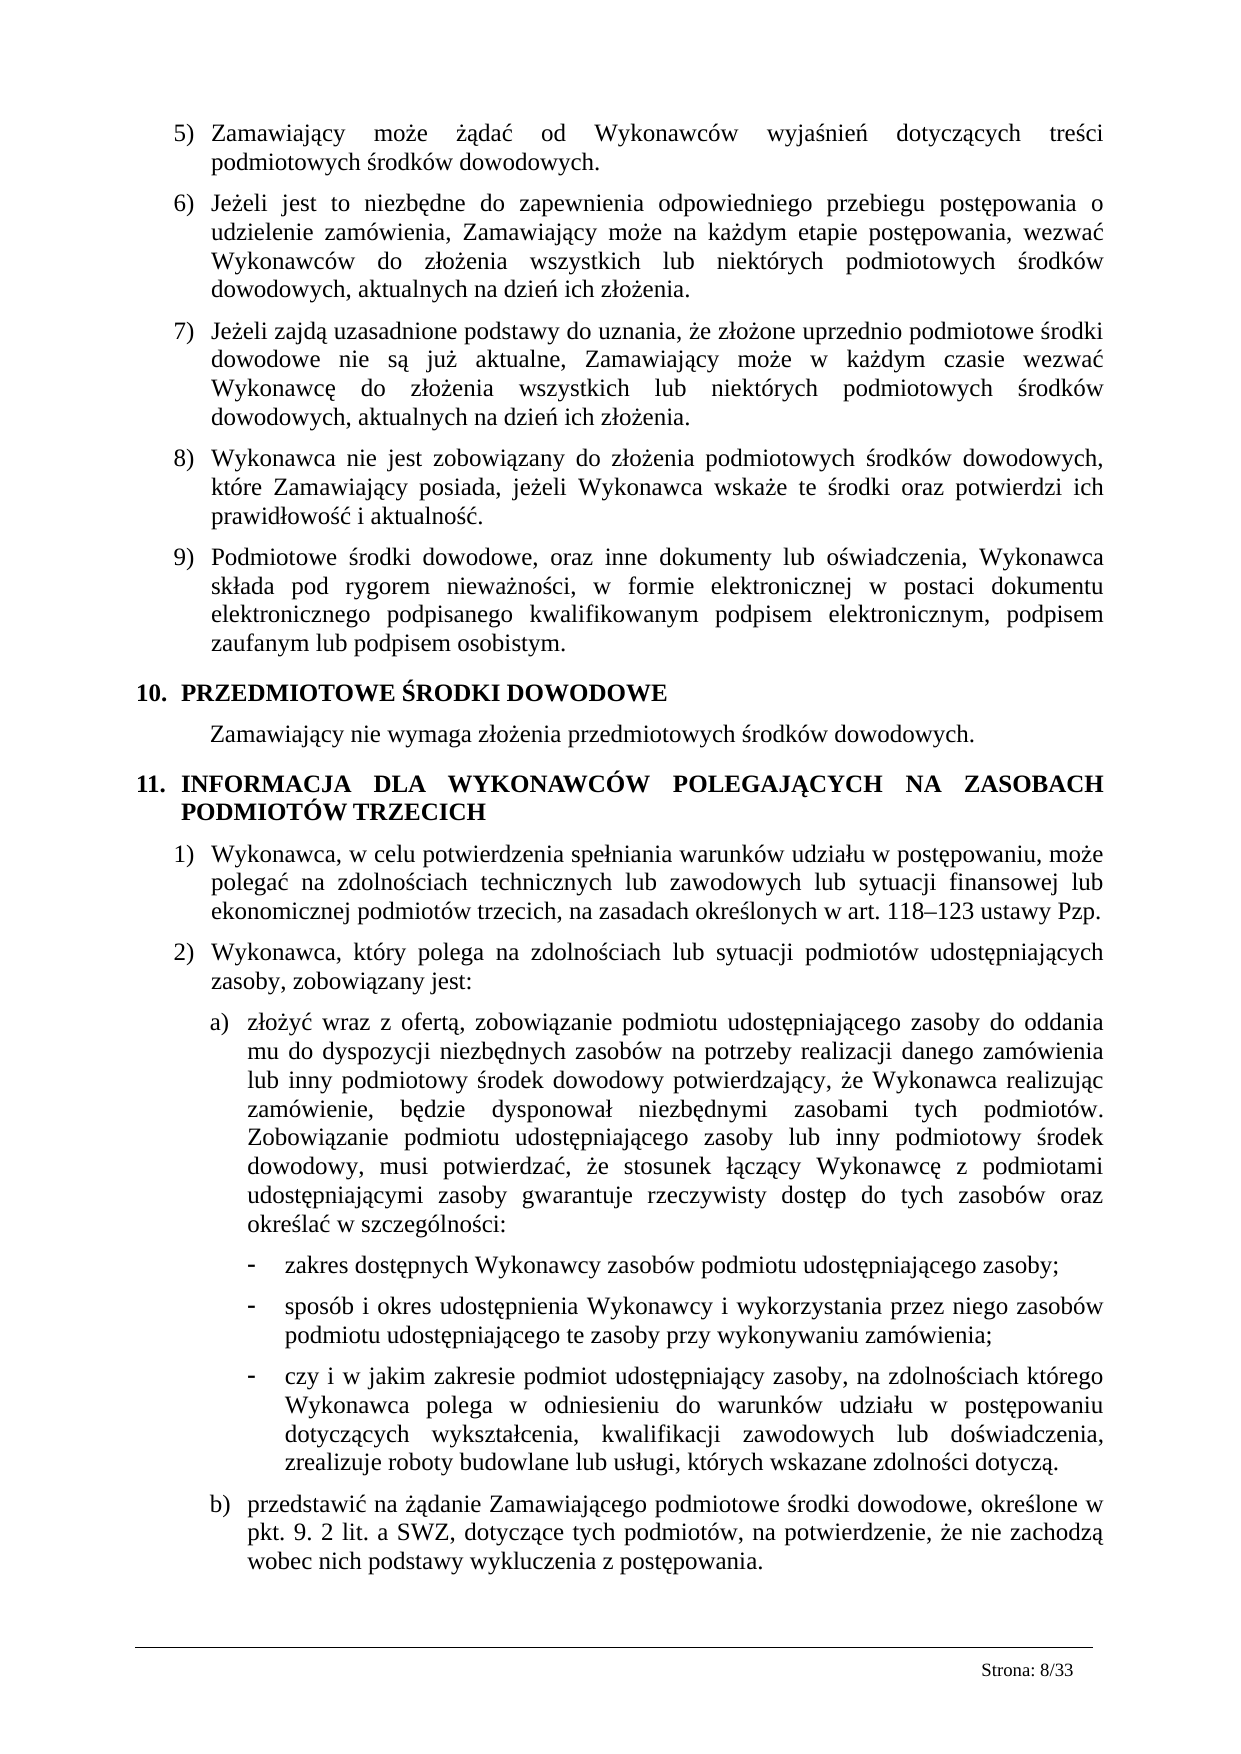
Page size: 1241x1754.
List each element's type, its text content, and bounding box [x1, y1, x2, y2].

subtitle zakres dostępnych Wykonawcy zasobów podmiotu udostępniającego zasoby; [247, 1250, 1104, 1279]
subtitle Wykonawca nie jest zobowiązany do złożenia podmiotowych środków dowodowych, które Zamawiający posiada, jeżeli Wykonawca wskaże te środki oraz potwierdzi ich prawidłowość i aktualność. [173, 443, 1104, 529]
subtitle Jeżeli jest to niezbędne do zapewnienia odpowiedniego przebiegu postępowania o udzielenie zamówienia, Zamawiający może na każdym etapie postępowania, wezwać Wykonawców do złożenia wszystkich lub niektórych podmiotowych środków dowodowych, aktualnych na dzień ich złożenia. [173, 188, 1104, 303]
subtitle PRZEDMIOTOWE ŚRODKI DOWODOWE [136, 678, 1104, 707]
subtitle INFORMACJA DLA WYKONAWCÓW POLEGAJĄCYCH NA ZASOBACH podmiotów trzecich [136, 769, 1104, 826]
subtitle złożyć wraz z ofertą, zobowiązanie podmiotu udostępniającego zasoby do oddania mu do dyspozycji niezbędnych zasobów na potrzeby realizacji danego zamówienia lub inny podmiotowy środek dowodowy potwierdzający, że Wykonawca realizując zamówienie, będzie dysponował niezbędnymi zasobami tych podmiotów. Zobowiązanie podmiotu udostępniającego zasoby lub inny podmiotowy środek dowodowy, musi potwierdzać, że stosunek łączący Wykonawcę z podmiotami udostępniającymi zasoby gwarantuje rzeczywisty dostęp do tych zasobów oraz określać w szczególności: [209, 1007, 1104, 1237]
subtitle Jeżeli zajdą uzasadnione podstawy do uznania, że złożone uprzednio podmiotowe środki dowodowe nie są już aktualne, Zamawiający może w każdym czasie wezwać Wykonawcę do złożenia wszystkich lub niektórych podmiotowych środków dowodowych, aktualnych na dzień ich złożenia. [173, 316, 1104, 431]
subtitle Podmiotowe środki dowodowe, oraz inne dokumenty lub oświadczenia, Wykonawca składa pod rygorem nieważności, w formie elektronicznej w postaci dokumentu elektronicznego podpisanego kwalifikowanym podpisem elektronicznym, podpisem zaufanym lub podpisem osobistym. [173, 542, 1104, 657]
subtitle Wykonawca, który polega na zdolnościach lub sytuacji podmiotów udostępniających zasoby, zobowiązany jest: [173, 937, 1104, 995]
subtitle przedstawić na żądanie Zamawiającego podmiotowe środki dowodowe, określone w pkt. 9. 2 lit. a SWZ, dotyczące tych podmiotów, na potwierdzenie, że nie zachodzą wobec nich podstawy wykluczenia z postępowania. [209, 1489, 1104, 1575]
subtitle czy i w jakim zakresie podmiot udostępniający zasoby, na zdolnościach którego Wykonawca polega w odniesieniu do warunków udziału w postępowaniu dotyczących wykształcenia, kwalifikacji zawodowych lub doświadczenia, zrealizuje roboty budowlane lub usługi, których wskazane zdolności dotyczą. [247, 1361, 1104, 1476]
subtitle sposób i okres udostępnienia Wykonawcy i wykorzystania przez niego zasobów podmiotu udostępniającego te zasoby przy wykonywaniu zamówienia; [247, 1291, 1104, 1349]
subtitle Zamawiający nie wymaga złożenia przedmiotowych środków dowodowych. [209, 719, 1104, 748]
subtitle Wykonawca, w celu potwierdzenia spełniania warunków udziału w postępowaniu, może polegać na zdolnościach technicznych lub zawodowych lub sytuacji finansowej lub ekonomicznej podmiotów trzecich, na zasadach określonych w art. 118–123 ustawy Pzp. [173, 839, 1104, 925]
subtitle Zamawiający może żądać od Wykonawców wyjaśnień dotyczących treści podmiotowych środków dowodowych. [173, 118, 1104, 176]
